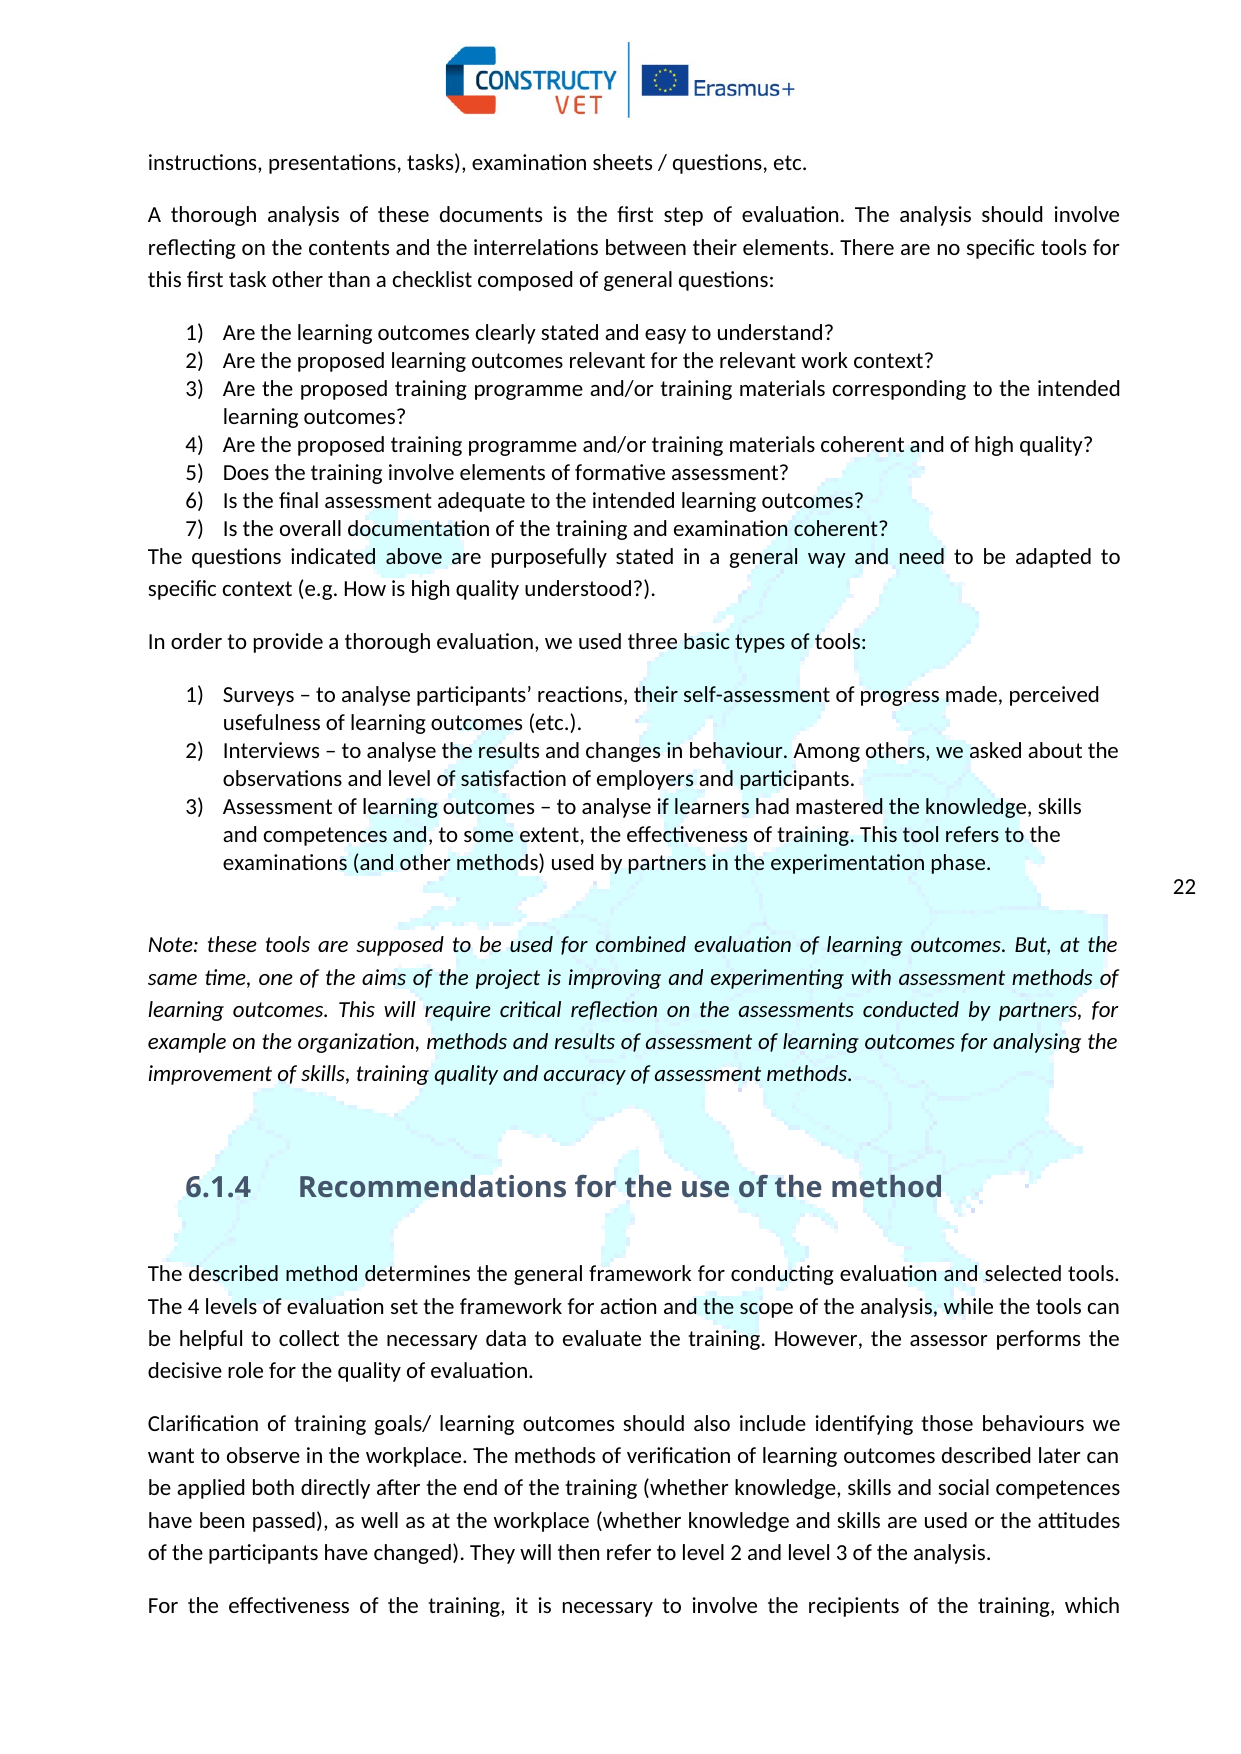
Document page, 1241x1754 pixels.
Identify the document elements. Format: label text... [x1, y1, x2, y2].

text In order to provide a thorough evaluation, we used three basic types of tools: [148, 627, 1122, 655]
text A thorough analysis of these documents is the first step of evaluation. The analysis should involve reflecting on the contents and the interrelations between their elements. There are no specific tools for this first task other than a checklist composed of general questions: [148, 201, 1122, 293]
text Note: these tools are supposed to be used for combined evaluation of learning outcomes. But, at the same time, one of the aims of the project is improving and experimenting with assessment methods of learning outcomes. This will require critical reflection on the assessments conducted by partners, for example on the organization, methods and results of assessment of learning outcomes for analysing the improvement of skills, training quality and accuracy of assessment methods. [148, 930, 1122, 1087]
list Is the final assessment adequate to the intended learning outcomes? [185, 486, 1122, 514]
text Clarification of training goals/ learning outcomes should also include identifying those behaviours we want to observe in the workplace. The methods of verification of learning outcomes described later can be applied both directly after the end of the training (whether knowledge, skills and social competences have been passed), as well as at the workplace (whether knowledge and skills are used or the attitudes of the participants have changed). They will then refer to level 2 and level 3 of the analysis. [148, 1409, 1122, 1566]
list Is the overall documentation of the training and examination coherent? [185, 514, 1122, 542]
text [148, 148, 1122, 176]
list Are the proposed training programme and/or training materials corresponding to the intended learning outcomes? [185, 374, 1122, 430]
list Assessment of learning outcomes – to analyse if learners had mastered the knowledge, skills and competences and, to some extent, the effectiveness of training. This tool refers to the examinations (and other methods) used by partners in the experimentation phase. [185, 792, 1122, 877]
list Interviews – to analyse the results and changes in behaviour. Among others, we asked about the observations and level of satisfaction of employers and participants. [185, 736, 1122, 792]
list Are the learning outcomes clearly stated and easy to understand? [185, 318, 1122, 346]
list Are the proposed training programme and/or training materials coherent and of high quality? [185, 430, 1122, 458]
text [148, 1591, 1122, 1619]
text The described method determines the general framework for conducting evaluation and selected tools. The 4 levels of evaluation set the framework for action and the scope of the analysis, while the tools can be helpful to collect the necessary data to evaluate the training. However, the assessor performs the decisive role for the quality of evaluation. [148, 1259, 1122, 1384]
list Surveys – to analyse participants’ reactions, their self-assessment of progress made, perceived usefulness of learning outcomes (etc.). [185, 680, 1122, 736]
subtitle Recommendations for the use of the method [185, 1166, 1115, 1206]
picture [445, 42, 795, 118]
list Are the proposed learning outcomes relevant for the relevant work context? [185, 346, 1122, 374]
text The questions indicated above are purposefully stated in a general way and need to be adapted to specific context (e.g. How is high quality understood?). [148, 542, 1122, 602]
list Does the training involve elements of formative assessment? [185, 458, 1122, 486]
